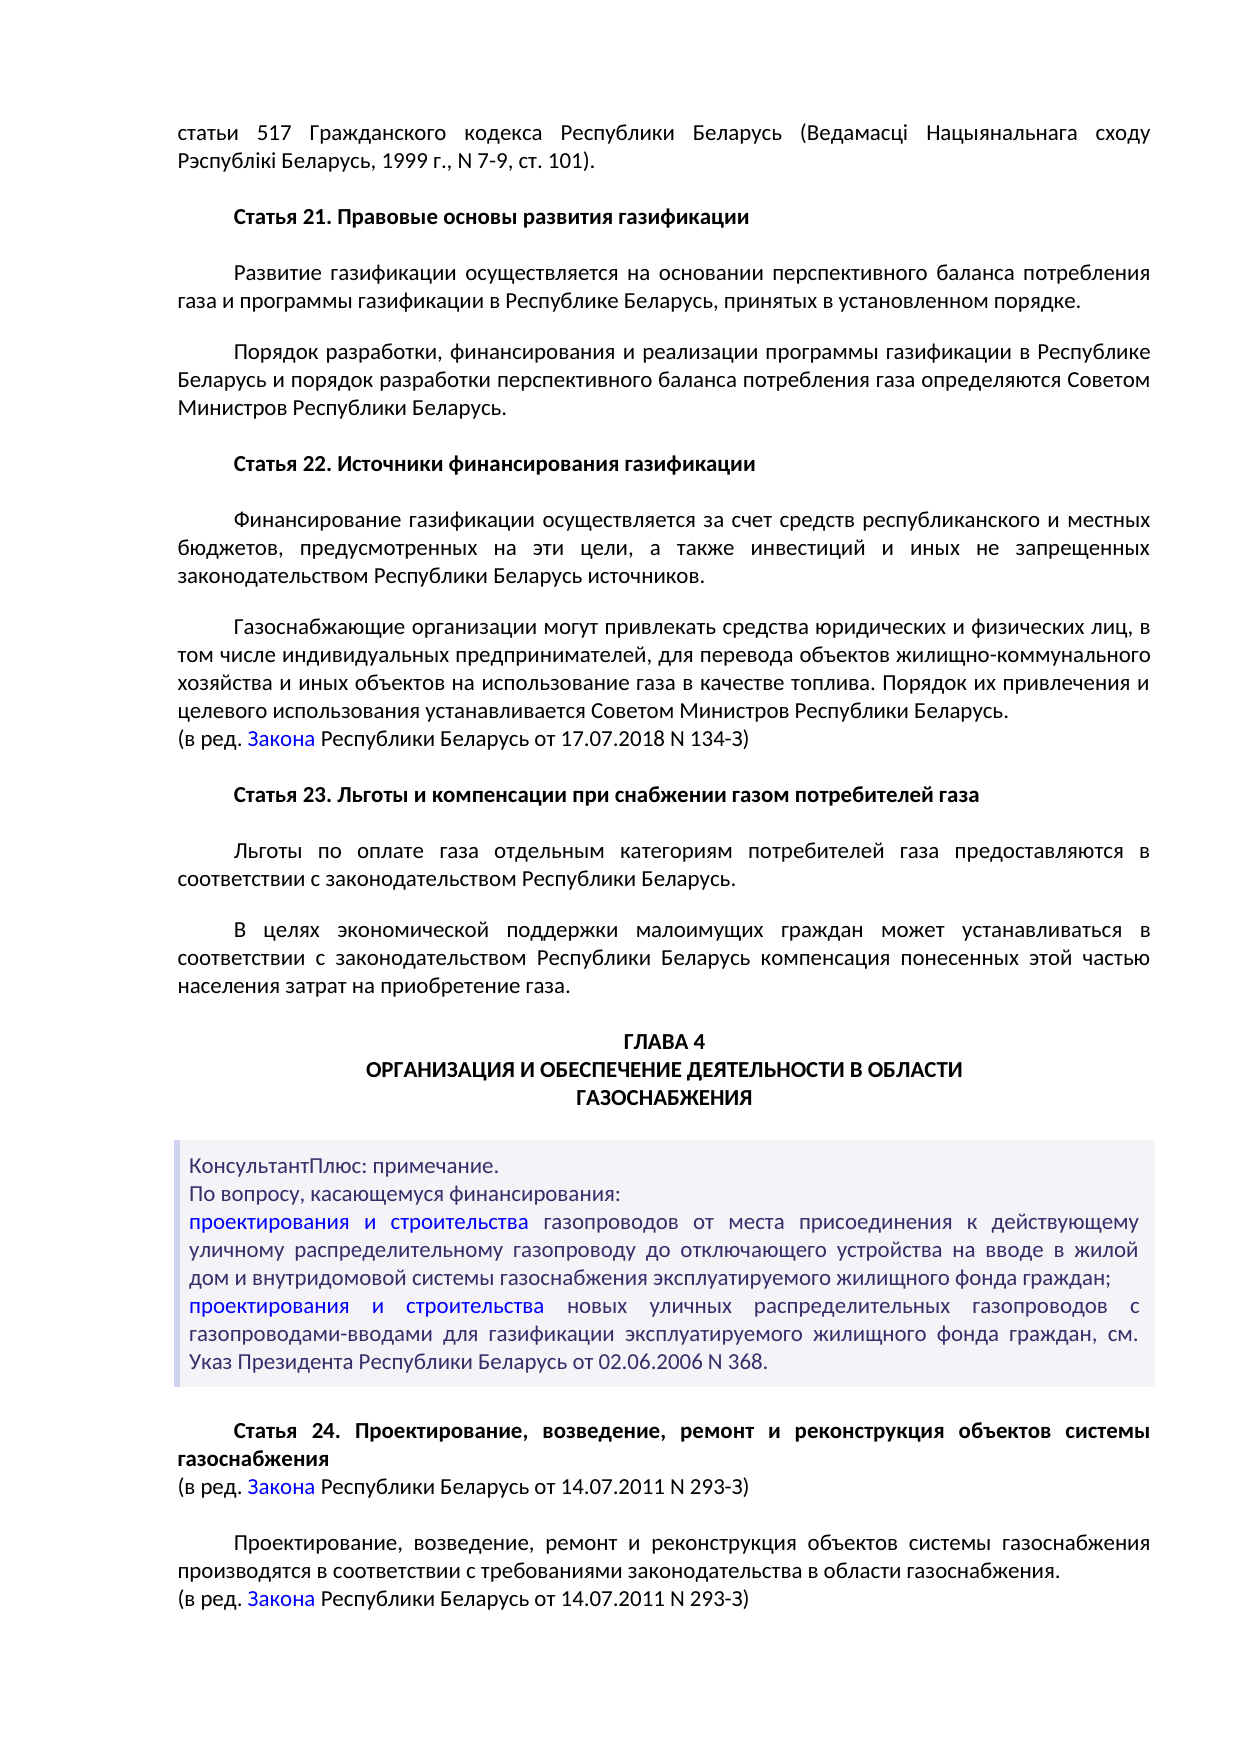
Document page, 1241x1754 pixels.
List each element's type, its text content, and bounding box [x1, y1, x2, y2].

text Статья 23. Льготы и компенсации при снабжении газом потребителей газа [177, 780, 1152, 808]
title ГАЗОСНАБЖЕНИЯ [177, 1083, 1152, 1112]
text Проектирование, возведение, ремонт и реконструкция объектов системы газоснабжения производятся в соответствии с требованиями законодательства в области газоснабжения. [177, 1528, 1152, 1584]
text Статья 24. Проектирование, возведение, ремонт и реконструкция объектов системы газоснабжения [177, 1416, 1152, 1472]
table_header КонсультантПлюс: примечание. По вопросу, касающемуся финансирования: проектирования и строительства газопроводов от места присоединения к действующему уличному распределительному газопроводу до отключающего устройства на вводе в жилой дом и внутридомовой системы газоснабжения эксплуатируемого жилищного фонда граждан; проектирования и строительства новых уличных распределительных газопроводов с газопроводами-вводами для газификации эксплуатируемого жилищного фонда граждан, см. Указ Президента Республики Беларусь от 02.06.2006 N 368. [180, 1140, 1149, 1387]
title ГЛАВА 4 [177, 1027, 1152, 1056]
text Развитие газификации осуществляется на основании перспективного баланса потребления газа и программы газификации в Республике Беларусь, принятых в установленном порядке. [177, 258, 1152, 314]
text Порядок разработки, финансирования и реализации программы газификации в Республике Беларусь и порядок разработки перспективного баланса потребления газа определяются Советом Министров Республики Беларусь. [177, 337, 1152, 421]
text Статья 22. Источники финансирования газификации [177, 449, 1152, 477]
title ОРГАНИЗАЦИЯ И ОБЕСПЕЧЕНИЕ ДЕЯТЕЛЬНОСТИ В ОБЛАСТИ [177, 1056, 1152, 1083]
text (в ред. Закона Республики Беларусь от 14.07.2011 N 293-З) [177, 1472, 1152, 1501]
text (в ред. Закона Республики Беларусь от 17.07.2018 N 134-З) [177, 724, 1152, 752]
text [177, 118, 1152, 174]
text Финансирование газификации осуществляется за счет средств республиканского и местных бюджетов, предусмотренных на эти цели, а также инвестиций и иных не запрещенных законодательством Республики Беларусь источников. [177, 505, 1152, 589]
text (в ред. Закона Республики Беларусь от 14.07.2011 N 293-З) [177, 1584, 1152, 1613]
text Газоснабжающие организации могут привлекать средства юридических и физических лиц, в том числе индивидуальных предпринимателей, для перевода объектов жилищно-коммунального хозяйства и иных объектов на использование газа в качестве топлива. Порядок их привлечения и целевого использования устанавливается Советом Министров Республики Беларусь. [177, 612, 1152, 724]
text Льготы по оплате газа отдельным категориям потребителей газа предоставляются в соответствии с законодательством Республики Беларусь. [177, 836, 1152, 892]
text Статья 21. Правовые основы развития газификации [177, 202, 1152, 230]
text В целях экономической поддержки малоимущих граждан может устанавливаться в соответствии с законодательством Республики Беларусь компенсация понесенных этой частью населения затрат на приобретение газа. [177, 915, 1152, 999]
